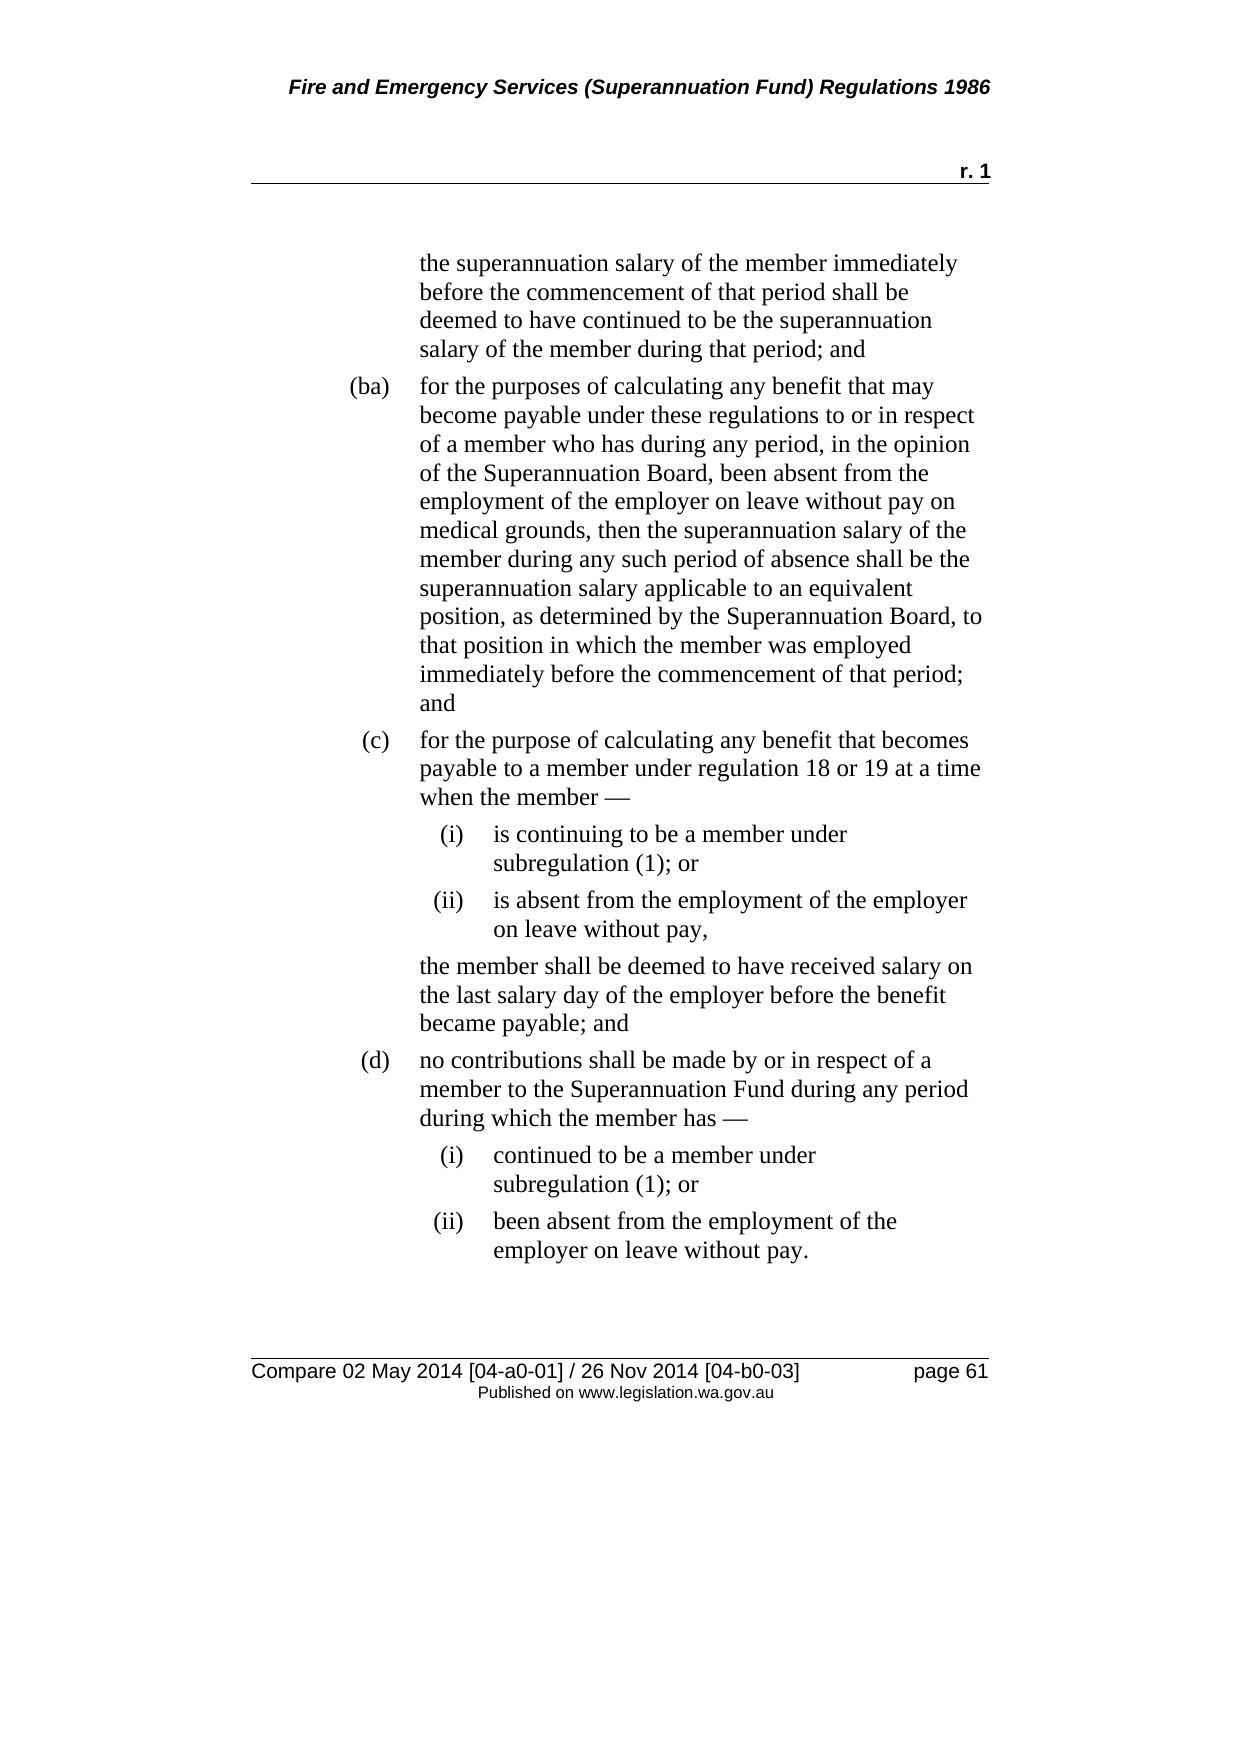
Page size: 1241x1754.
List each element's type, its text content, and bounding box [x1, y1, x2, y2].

text the member shall be deemed to have received salary on the last salary day of the employer before the benefit became payable; and [251, 951, 989, 1037]
text the superannuation salary of the member immediately before the commencement of that period shall be deemed to have continued to be the superannuation salary of the member during that period; and [251, 248, 989, 363]
text (ii) is absent from the employment of the employer on leave without pay, [251, 885, 989, 943]
text (ba) for the purposes of calculating any benefit that may become payable under these regulations to or in respect of a member who has during any period, in the opinion of the Superannuation Board, been absent from the employment of the employer on leave without pay on medical grounds, then the superannuation salary of the member during any such period of absence shall be the superannuation salary applicable to an equivalent position, as determined by the Superannuation Board, to that position in which the member was employed immediately before the commencement of that period; and [251, 371, 989, 716]
text (ii) been absent from the employment of the employer on leave without pay. [251, 1206, 989, 1263]
text (i) is continuing to be a member under subregulation (1); or [251, 819, 989, 877]
text (c) for the purpose of calculating any benefit that becomes payable to a member under regulation 18 or 19 at a time when the member — [251, 725, 989, 811]
text (d) no contributions shall be made by or in respect of a member to the Superannuation Fund during any period during which the member has — [251, 1046, 989, 1132]
text (i) continued to be a member under subregulation (1); or [251, 1140, 989, 1198]
